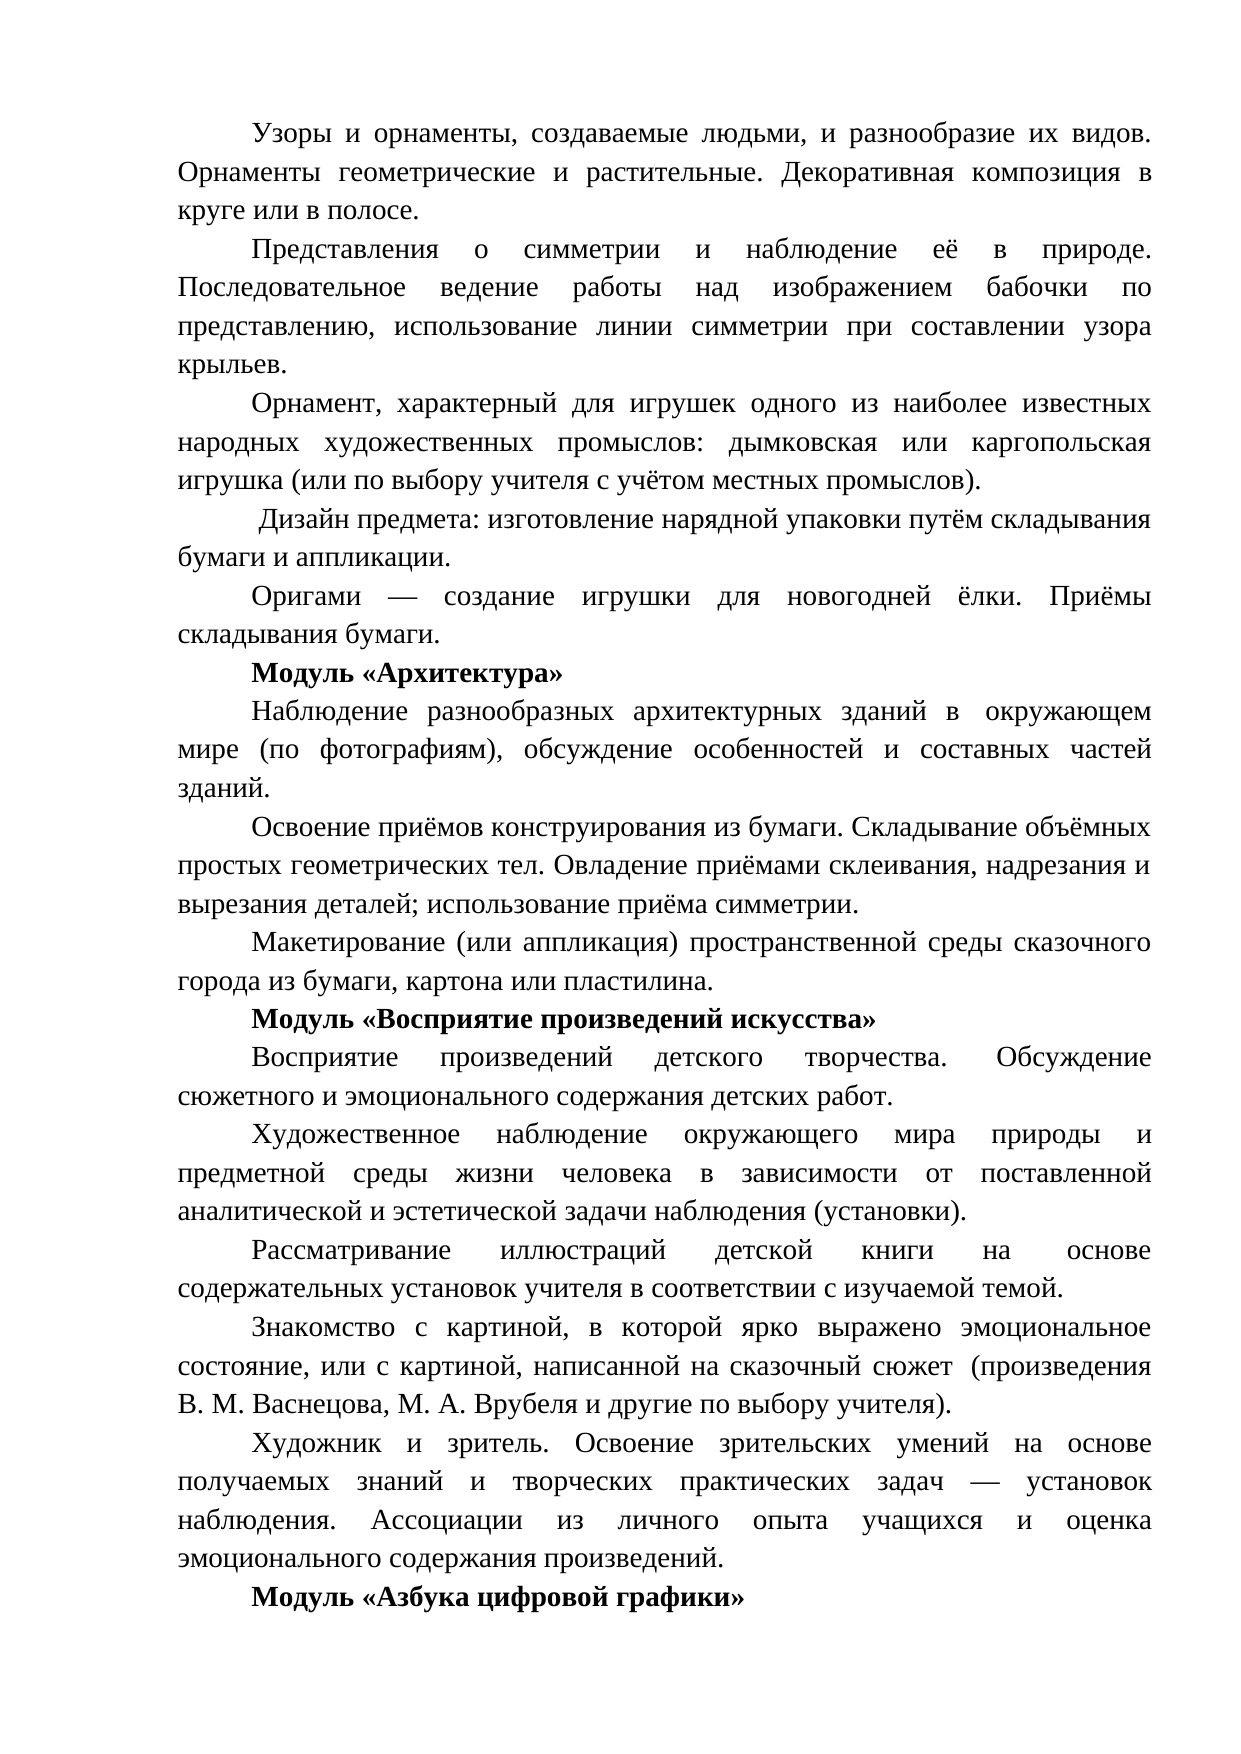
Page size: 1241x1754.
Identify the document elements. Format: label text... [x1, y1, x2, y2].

text Орнамент, характерный для игрушек одного из наиболее известных народных художественных промыслов: дымковская или каргопольская игрушка (или по выбору учителя с учётом местных промыслов). [177, 385, 1151, 496]
text Знакомство с картиной, в которой ярко выражено эмоциональное состояние, или с картиной, написанной на сказочный сюжет (произведения В. М. Васнецова, М. А. Врубеля и другие по выбору учителя). [177, 1309, 1151, 1420]
text Художник и зритель. Освоение зрительских умений на основе получаемых знаний и творческих практических задач — установок наблюдения. Ассоциации из личного опыта учащихся и оценка эмоционального содержания произведений. [177, 1425, 1152, 1574]
text Макетирование (или аппликация) пространственной среды сказочного города из бумаги, картона или пластилина. [177, 924, 1152, 996]
text Узоры и орнаменты, создаваемые людьми, и разнообразие их видов. Орнаменты геометрические и растительные. Декоративная композиция в круге или в полосе. [177, 115, 1152, 226]
text Художественное наблюдение окружающего мира природы и предметной среды жизни человека в зависимости от поставленной аналитической и эстетической задачи наблюдения (установки). [177, 1116, 1152, 1227]
subtitle Модуль «Архитектура» [251, 655, 1163, 688]
text Рассматривание иллюстраций детской книги на основе содержательных установок учителя в соответствии с изучаемой темой. [177, 1232, 1151, 1304]
text Наблюдение разнообразных архитектурных зданий в окружающем мире (по фотографиям), обсуждение особенностей и составных частей зданий. [177, 693, 1152, 804]
subtitle Модуль «Восприятие произведений искусства» [251, 1001, 1163, 1035]
subtitle Модуль «Азбука цифровой графики» [251, 1579, 1163, 1613]
text Освоение приёмов конструирования из бумаги. Складывание объёмных простых геометрических тел. Овладение приёмами склеивания, надрезания и вырезания деталей; использование приёма симметрии. [177, 809, 1151, 919]
text Дизайн предмета: изготовление нарядной упаковки путём складывания бумаги и аппликации. [177, 501, 1152, 573]
text Оригами — создание игрушки для новогодней ёлки. Приёмы складывания бумаги. [177, 578, 1152, 650]
text Восприятие произведений детского творчества. Обсуждение сюжетного и эмоционального содержания детских работ. [177, 1039, 1152, 1111]
text Представления о симметрии и наблюдение её в природе. Последовательное ведение работы над изображением бабочки по представлению, использование линии симметрии при составлении узора крыльев. [177, 231, 1152, 380]
